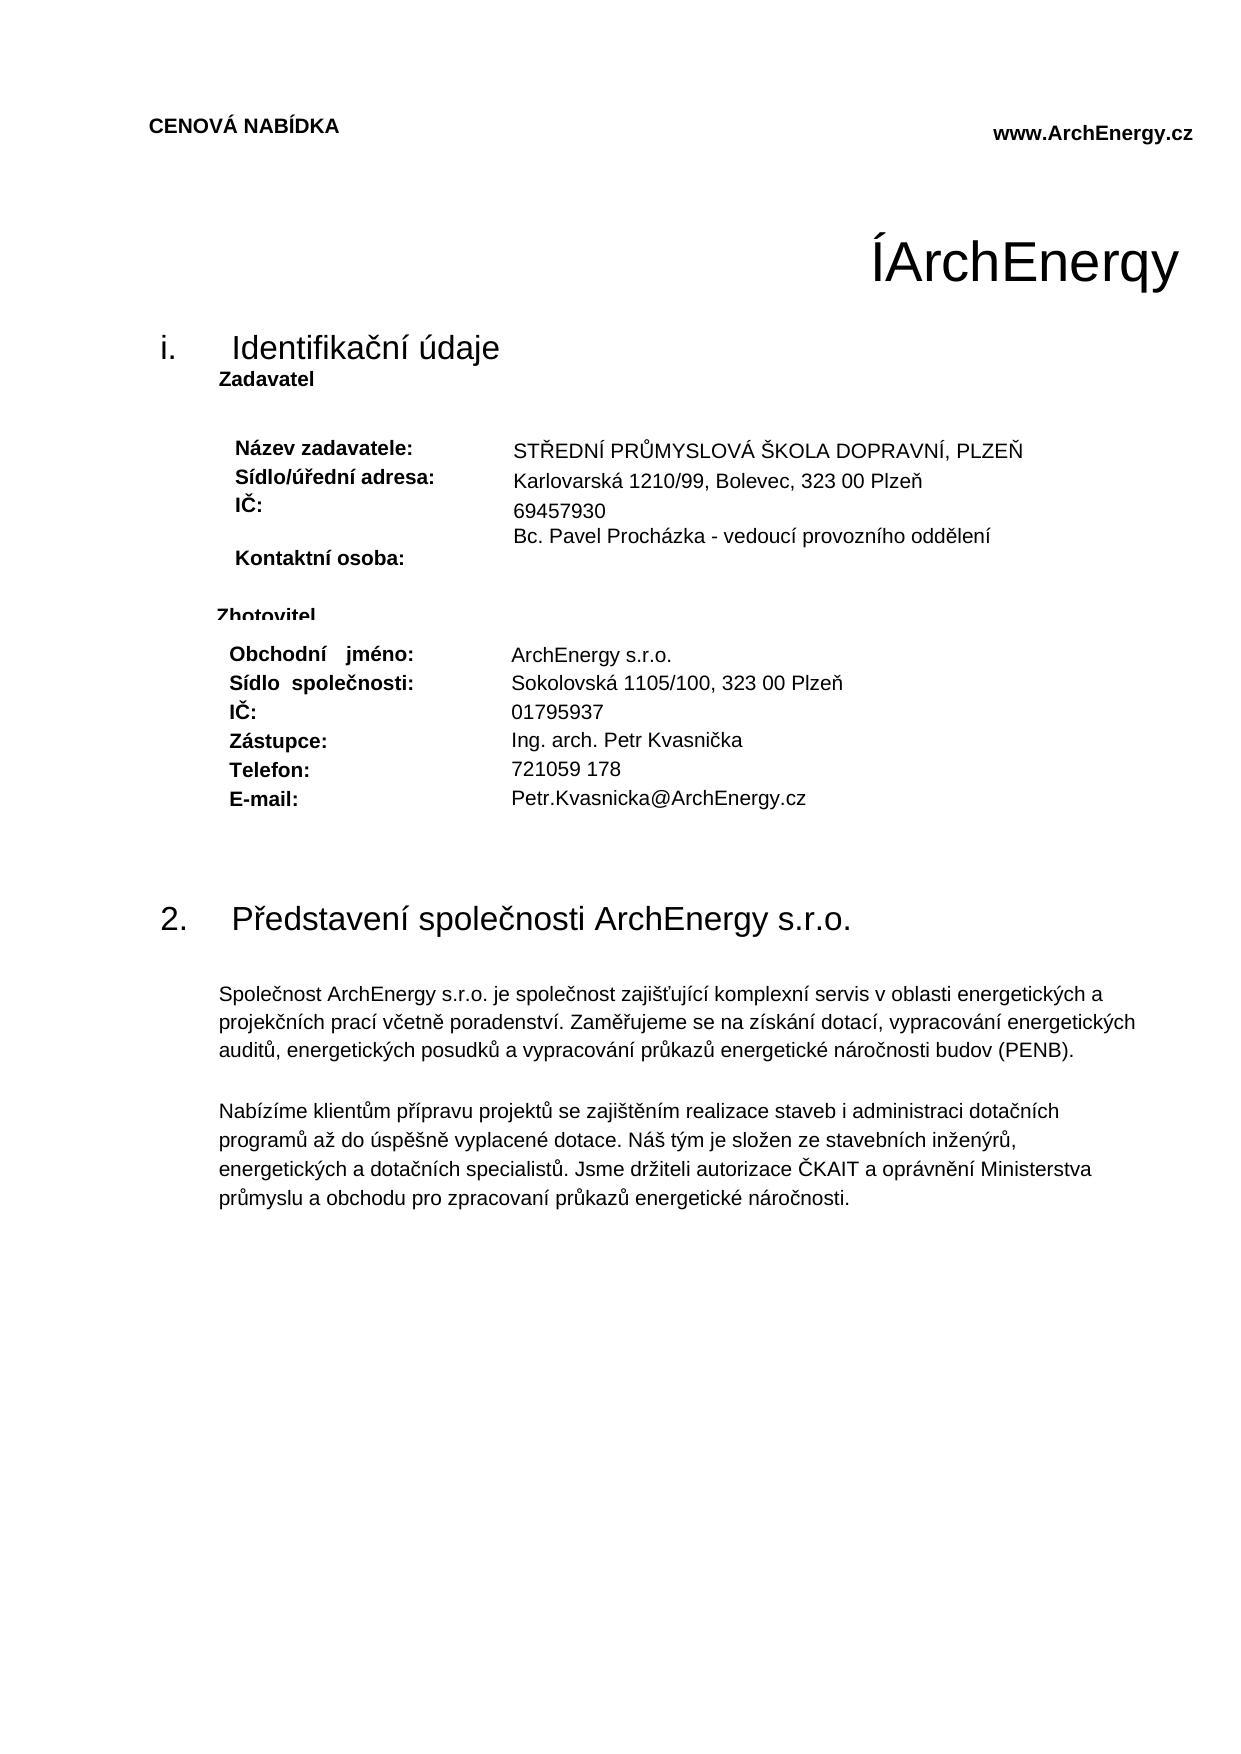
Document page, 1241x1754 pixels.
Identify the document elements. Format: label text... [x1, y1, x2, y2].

text Zástupce: [229, 725, 414, 754]
text Bc. Pavel Procházka - vedoucí provozního oddělení [513, 525, 1147, 548]
subtitle Představení společnosti ArchEnergy s.r.o. [160, 901, 1147, 938]
text www.ArchEnergy.cz [993, 121, 1193, 144]
text Petr.Kvasnicka@ArchEnergy.cz [511, 782, 1147, 811]
subtitle Identifikační údaje [160, 330, 1147, 367]
text Kontaktní osoba: Zhotovitel [216, 519, 441, 620]
text CENOVÁ NABÍDKA [149, 114, 340, 138]
text ArchEnergy s.r.o. [511, 639, 1147, 668]
text STŘEDNÍ PRŮMYSLOVÁ ŠKOLA DOPRAVNÍ, PLZEŇ Karlovarská 1210/99, Bolevec, 323 00 Plzeň 69457930 [513, 435, 1037, 525]
text Zadavatel [218, 367, 1147, 391]
text Nabízíme klientům přípravu projektů se zajištěním realizace staveb i administraci dotačních programů až do úspěšně vyplacené dotace. Náš tým je složen ze stavebních inženýrů, energetických a dotačních specialistů. Jsme držiteli autorizace ČKAIT a oprávnění Ministerstva průmyslu a obchodu pro zpracovaní průkazů energetické náročnosti. [218, 1096, 1147, 1212]
text Sokolovská 1105/100, 323 00 Plzeň 01795937 [511, 668, 1037, 725]
subtitle ÍArchEnerqy [870, 231, 1179, 294]
text E-mail: [229, 783, 414, 812]
text Telefon: [229, 754, 414, 783]
text Obchodní jméno: Sídlo společnosti: IČ: [229, 638, 414, 725]
text Společnost ArchEnergy s.r.o. je společnost zajišťující komplexní servis v oblasti energetických a projekčních prací včetně poradenství. Zaměřujeme se na získání dotací, vypracování energetických auditů, energetických posudků a vypracování průkazů energetické náročnosti budov (PENB). [218, 979, 1147, 1063]
text Název zadavatele: Sídlo/úřední adresa: IČ: [235, 433, 441, 519]
text Ing. arch. Petr Kvasnička 721059 178 [511, 725, 1037, 782]
